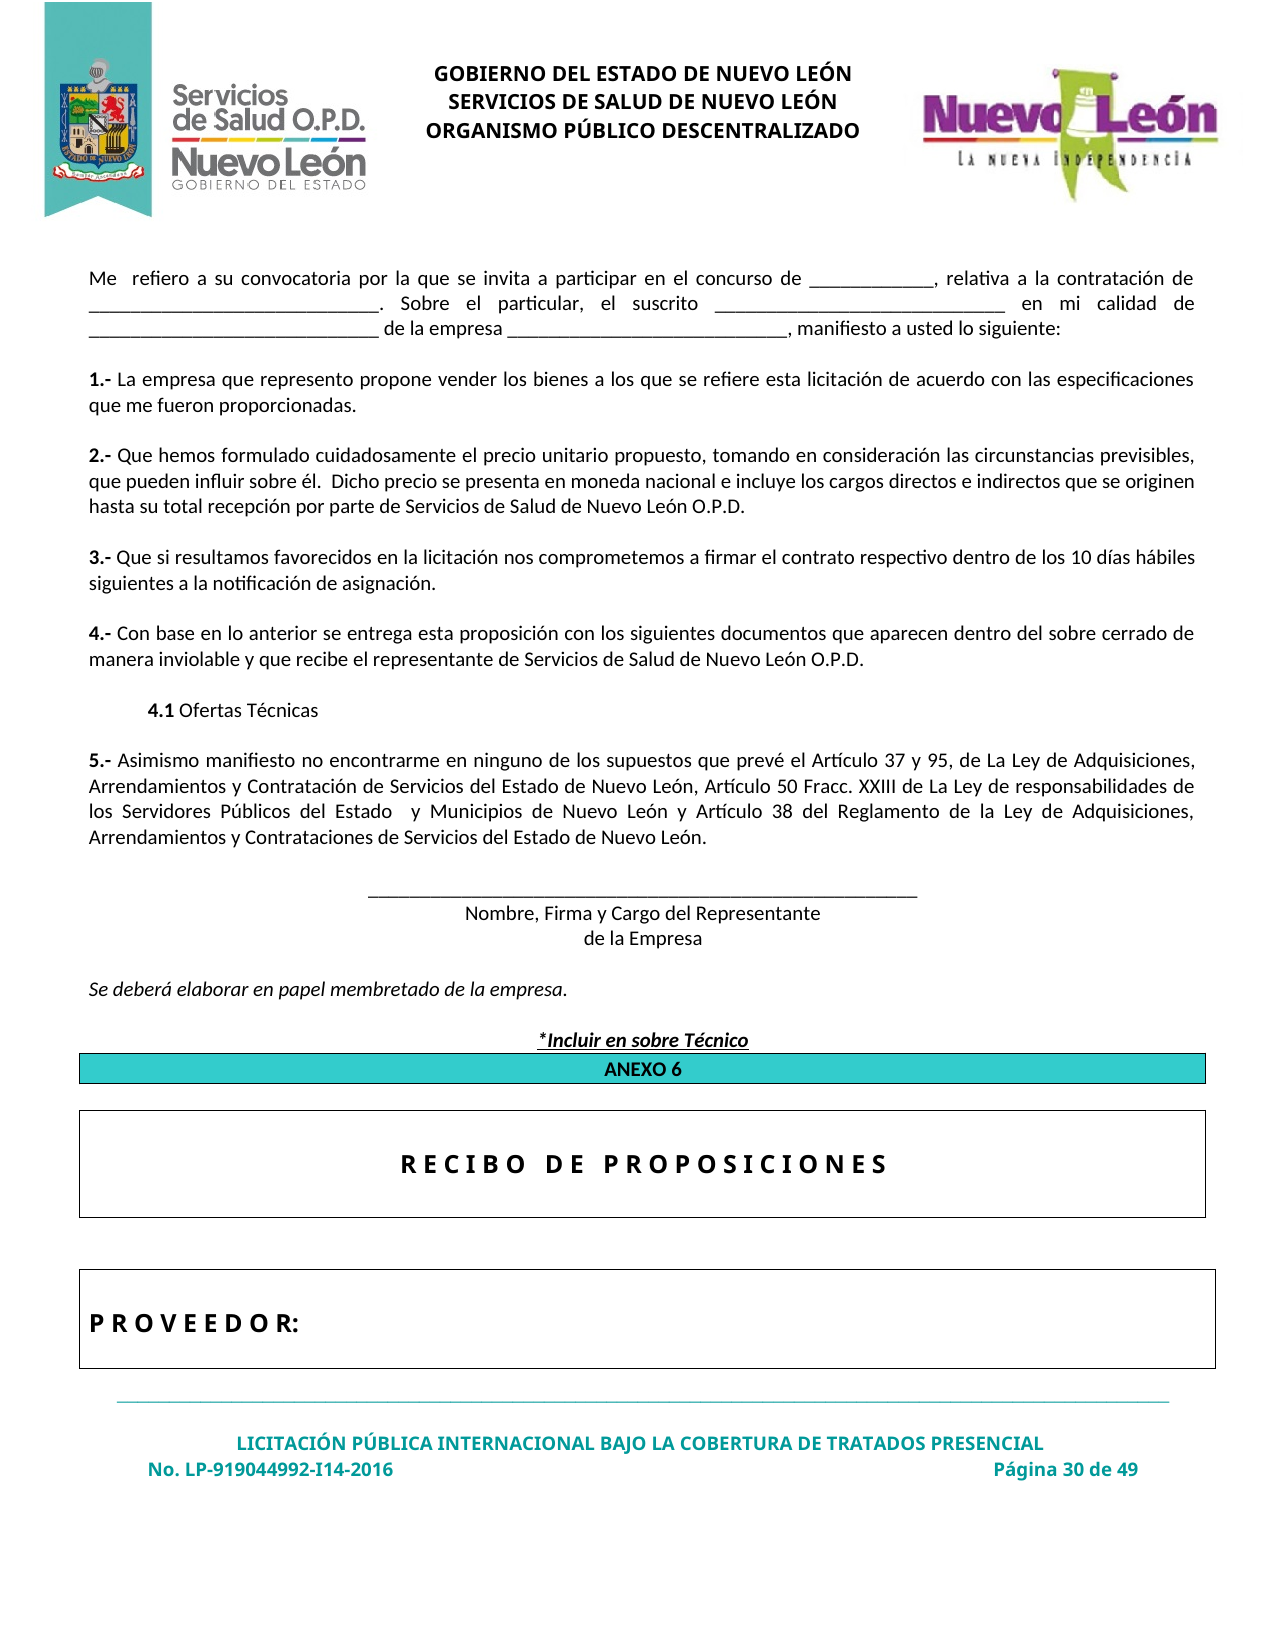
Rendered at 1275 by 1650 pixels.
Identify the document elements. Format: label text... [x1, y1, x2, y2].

picture [15, 2, 1249, 229]
text ANEXO 6 [80, 1054, 1205, 1083]
text R E C I B O D E P R O P O S I C I O N E S [89, 1147, 1197, 1181]
text Nombre, Firma y Cargo del Representante [89, 900, 1197, 926]
text 3.- Que si resultamos favorecidos en la licitación nos comprometemos a firmar el contrato respectivo dentro de los 10 días hábiles siguientes a la notificación de asignación. [89, 544, 1197, 595]
text *Incluir en sobre Técnico [89, 1027, 1197, 1053]
text 5.- Asimismo manifiesto no encontrarme en ninguno de los supuestos que prevé el Artículo 37 y 95, de La Ley de Adquisiciones, Arrendamientos y Contratación de Servicios del Estado de Nuevo León, Artículo 50 Fracc. XXIII de La Ley de responsabilidades de los Servidores Públicos del Estado y Municipios de Nuevo León y Artículo 38 del Reglamento de la Ley de Adquisiciones, Arrendamientos y Contrataciones de Servicios del Estado de Nuevo León. [89, 748, 1197, 849]
text _____________________________________________________ [89, 875, 1197, 900]
text 4.1 Ofertas Técnicas [148, 697, 1197, 722]
text de la Empresa [89, 926, 1197, 951]
text Me refiero a su convocatoria por la que se invita a participar en el concurso de ____________, relativa a la contratación de ____________________________. Sobre el particular, el suscrito ____________________________ en mi calidad de ____________________________ de la empresa ___________________________, manifiesto a usted lo siguiente: [89, 265, 1197, 341]
text 4.- Con base en lo anterior se entrega esta proposición con los siguientes documentos que aparecen dentro del sobre cerrado de manera inviolable y que recibe el representante de Servicios de Salud de Nuevo León O.P.D. [89, 621, 1197, 671]
text Se deberá elaborar en papel membretado de la empresa. [89, 976, 1197, 1002]
text 1.- La empresa que represento propone vender los bienes a los que se refiere esta licitación de acuerdo con las especificaciones que me fueron proporcionadas. [89, 366, 1197, 417]
text 2.- Que hemos formulado cuidadosamente el precio unitario propuesto, tomando en consideración las circunstancias previsibles, que pueden influir sobre él. Dicho precio se presenta en moneda nacional e incluye los cargos directos e indirectos que se originen hasta su total recepción por parte de Servicios de Salud de Nuevo León O.P.D. [89, 443, 1197, 519]
text P R O V E E D O R: [80, 1303, 1215, 1340]
